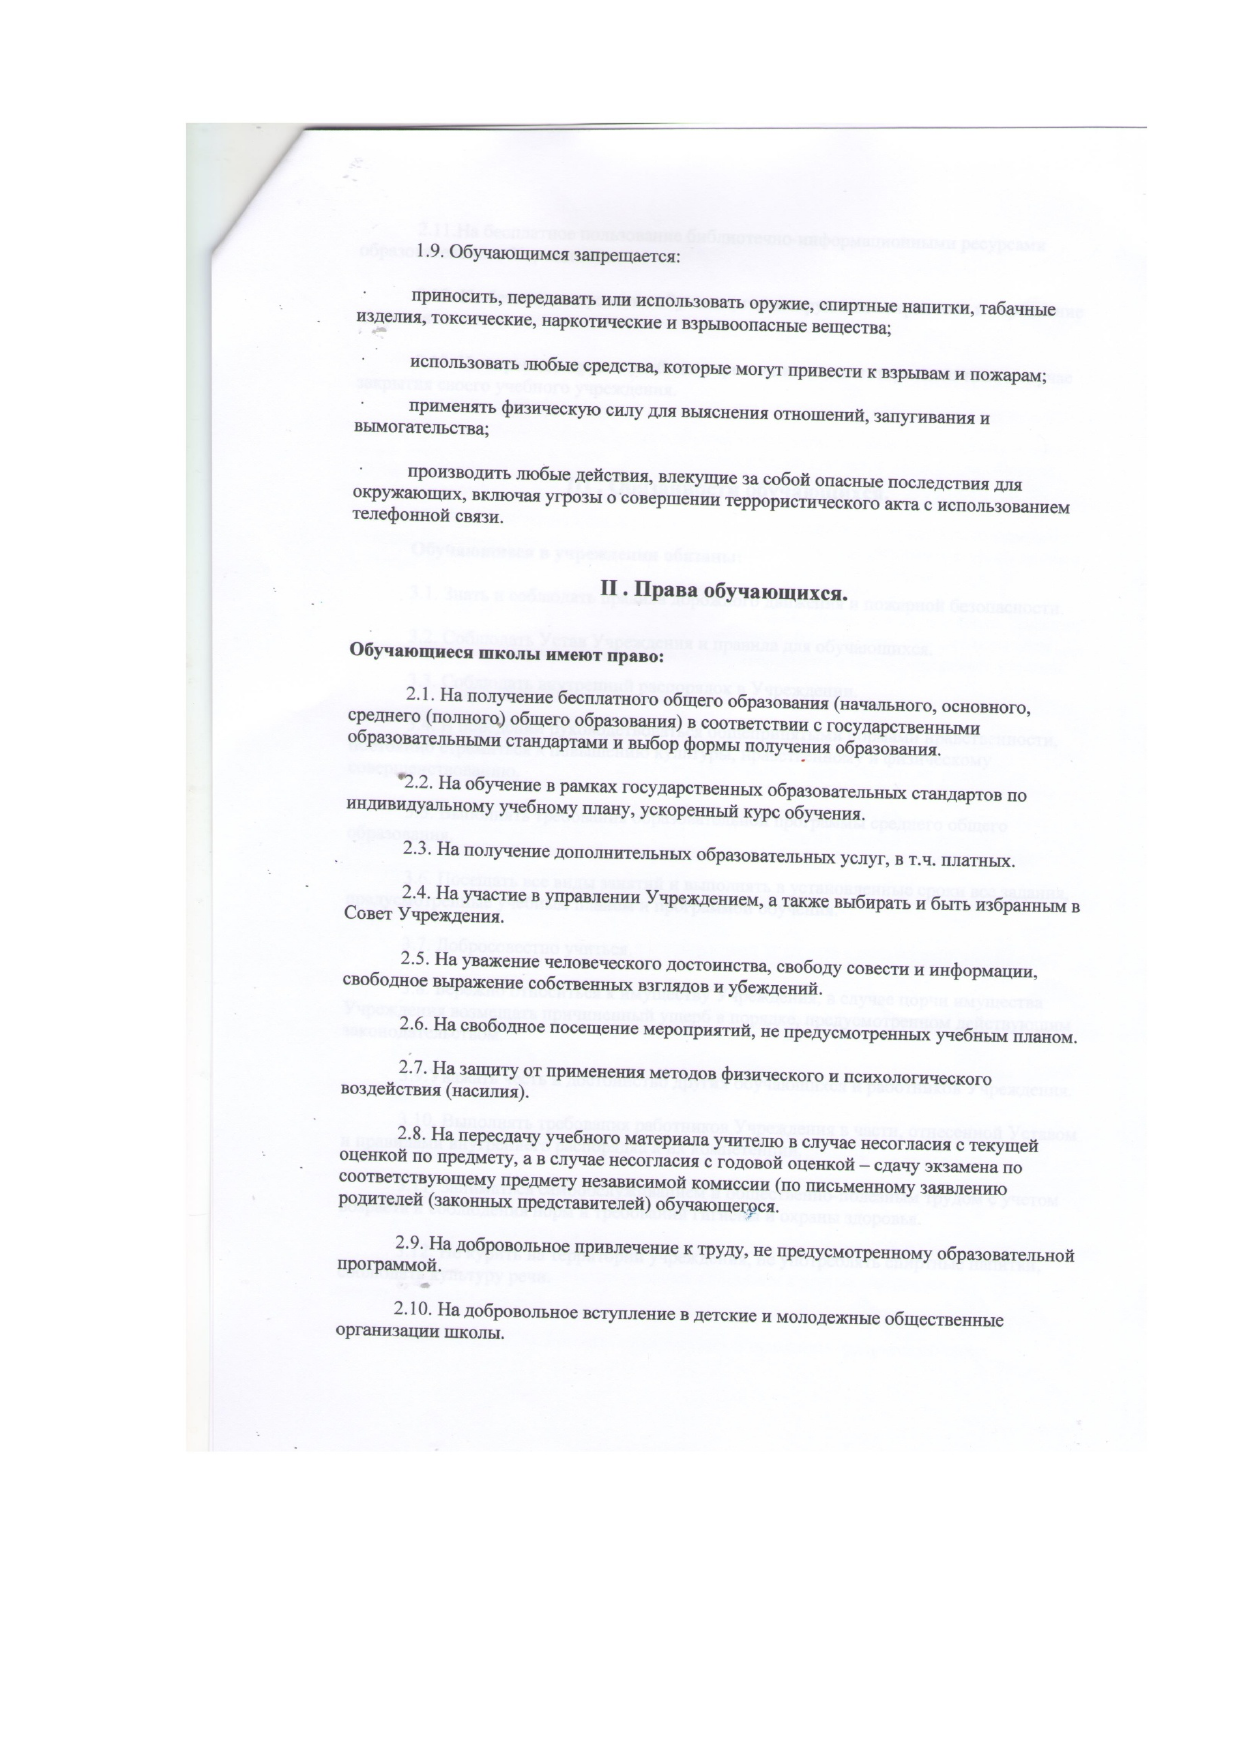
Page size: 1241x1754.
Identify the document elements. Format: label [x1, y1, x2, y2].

picture [177, 118, 1152, 1456]
